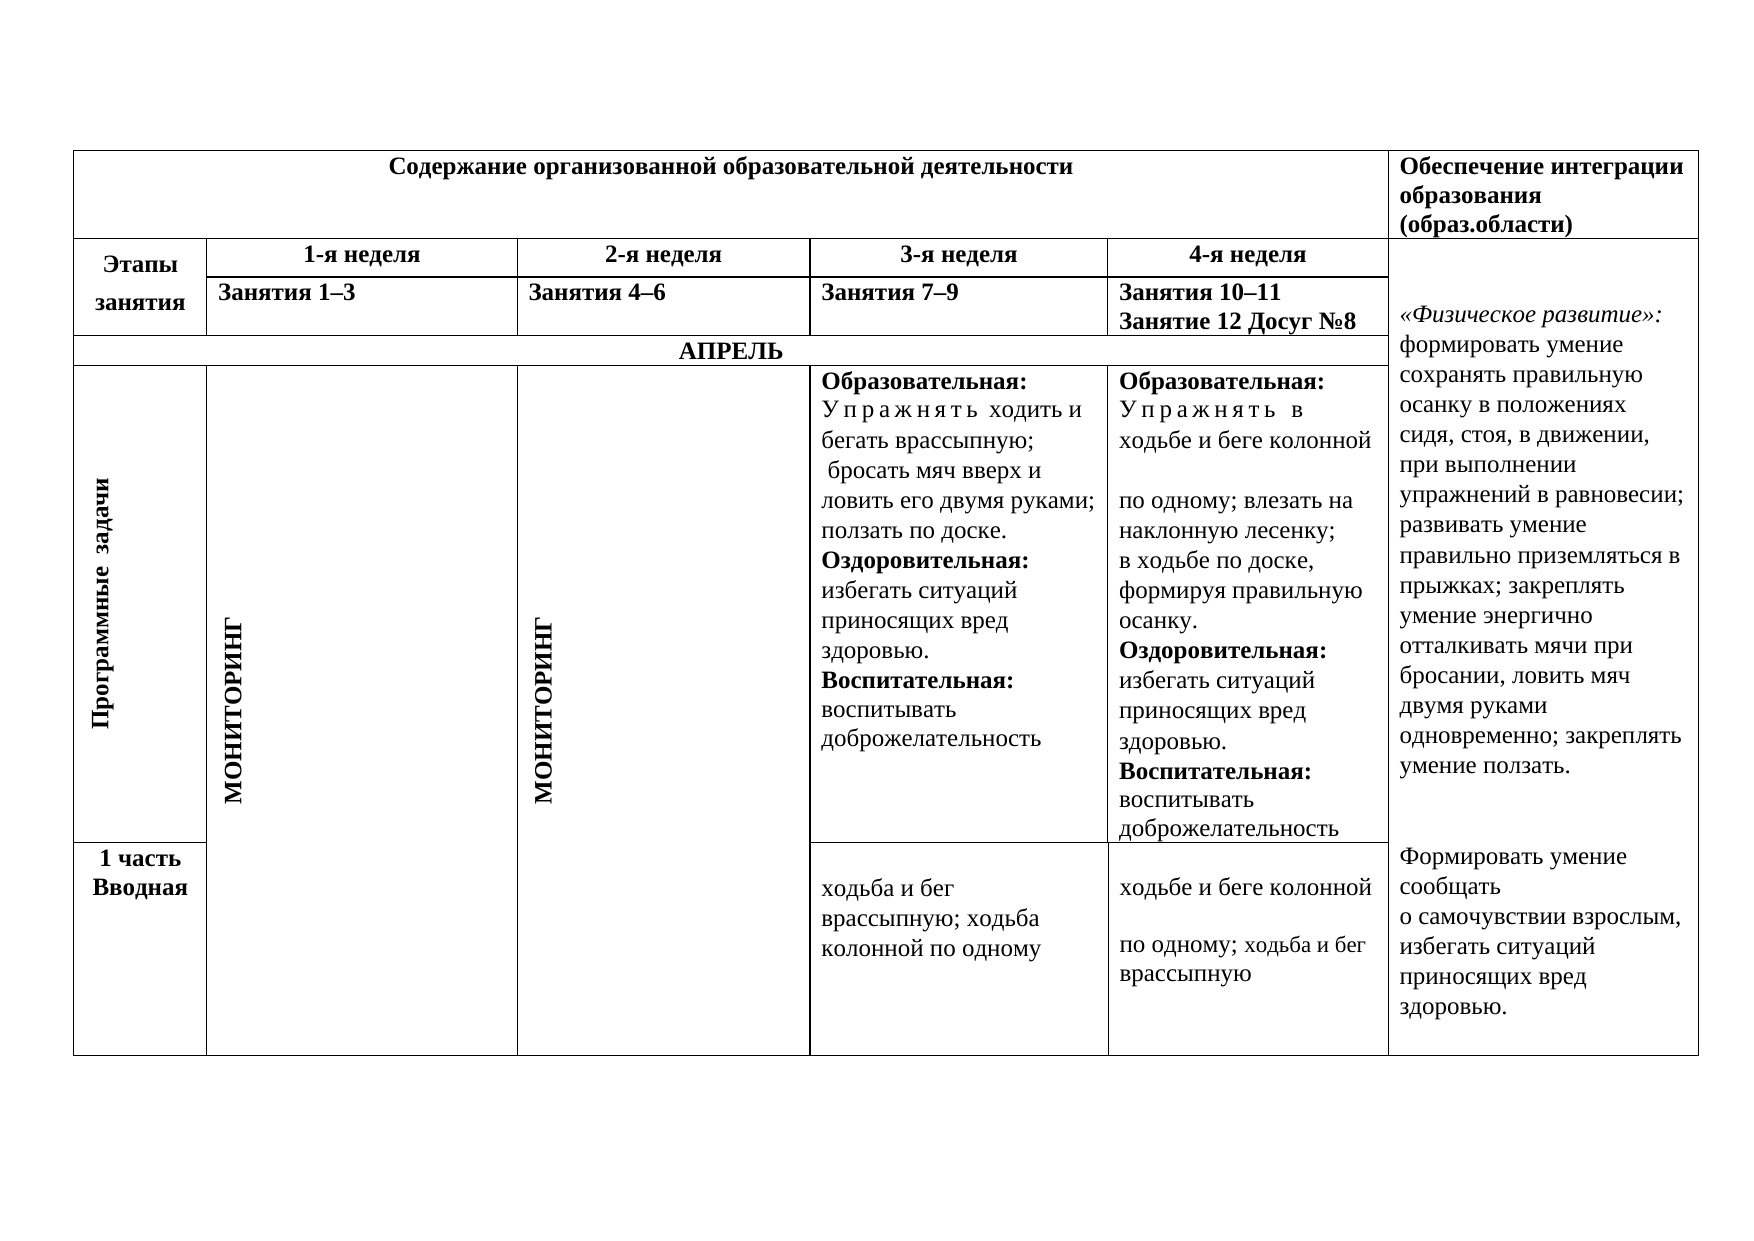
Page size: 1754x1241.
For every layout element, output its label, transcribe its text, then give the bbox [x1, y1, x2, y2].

table_cell Занятия 7–9 [811, 278, 1107, 335]
table_cell Этапы занятия [74, 239, 206, 335]
table_cell 1-я неделя [207, 239, 517, 276]
table_cell Занятия 1–3 [207, 278, 517, 335]
table_cell 2-я неделя [518, 239, 809, 276]
table_cell Занятия 4–6 [518, 278, 809, 335]
table_cell 3-я неделя [811, 239, 1107, 276]
table_cell 1 часть Вводная [74, 843, 206, 1055]
table_cell Образовательная: Упражнять ходить и бегать врассыпную; бросать мяч вверх и ловить его двумя руками; ползать по доске. Оздоровительная: избегать ситуаций приносящих вред здоровью. Воспитательная: воспитывать доброжелательность [811, 366, 1107, 842]
table_cell Занятия 10–11 Занятие 12 Досуг №8 [1108, 278, 1388, 335]
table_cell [811, 843, 1108, 1055]
table_header Содержание организованной образовательной деятельности [74, 151, 1388, 238]
table_cell Программные задачи [74, 366, 206, 842]
table_cell МОНИТОРИНГ [207, 366, 517, 1055]
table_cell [1109, 843, 1388, 1055]
table_cell «Физическое развитие»: формировать умение сохранять правильную осанку в положениях сидя, стоя, в движении, при выполнении упражнений в равновесии; развивать умение правильно приземляться в прыжках; закреплять умение энергично отталкивать мячи при бросании, ловить мяч двумя руками одновременно; закреплять умение ползать. Формировать умение сообщать о самочувствии взрослым, избегать ситуаций приносящих вред здоровью. «Социально-коммуникативное развитие» постепенно вводить игры с более сложными правилами и сменой видов движений, формировать уважительное отношение к окружающим. Продолжать знакомить детей с элементарными правилами поведения в детском саду: играть с детьми, не мешая им и не причиняя боль «Речевое развитие»:на основе обогащения представлений о ближайшем окружении продолжать расширять и активизировать словарный запас детей. [1389, 239, 1698, 1055]
table_cell 4-я неделя [1108, 239, 1388, 276]
table_cell Образовательная: Упражнять в ходьбе и беге колонной по одному; влезать на наклонную лесенку; в ходьбе по доске, формируя правильную осанку. Оздоровительная: избегать ситуаций приносящих вред здоровью. Воспитательная: воспитывать доброжелательность [1108, 366, 1388, 842]
table_cell МОНИТОРИНГ [518, 366, 809, 1055]
table_header Обеспечение интеграции образования (образ.области) [1389, 151, 1698, 238]
table_cell АПРЕЛЬ [74, 336, 1388, 365]
